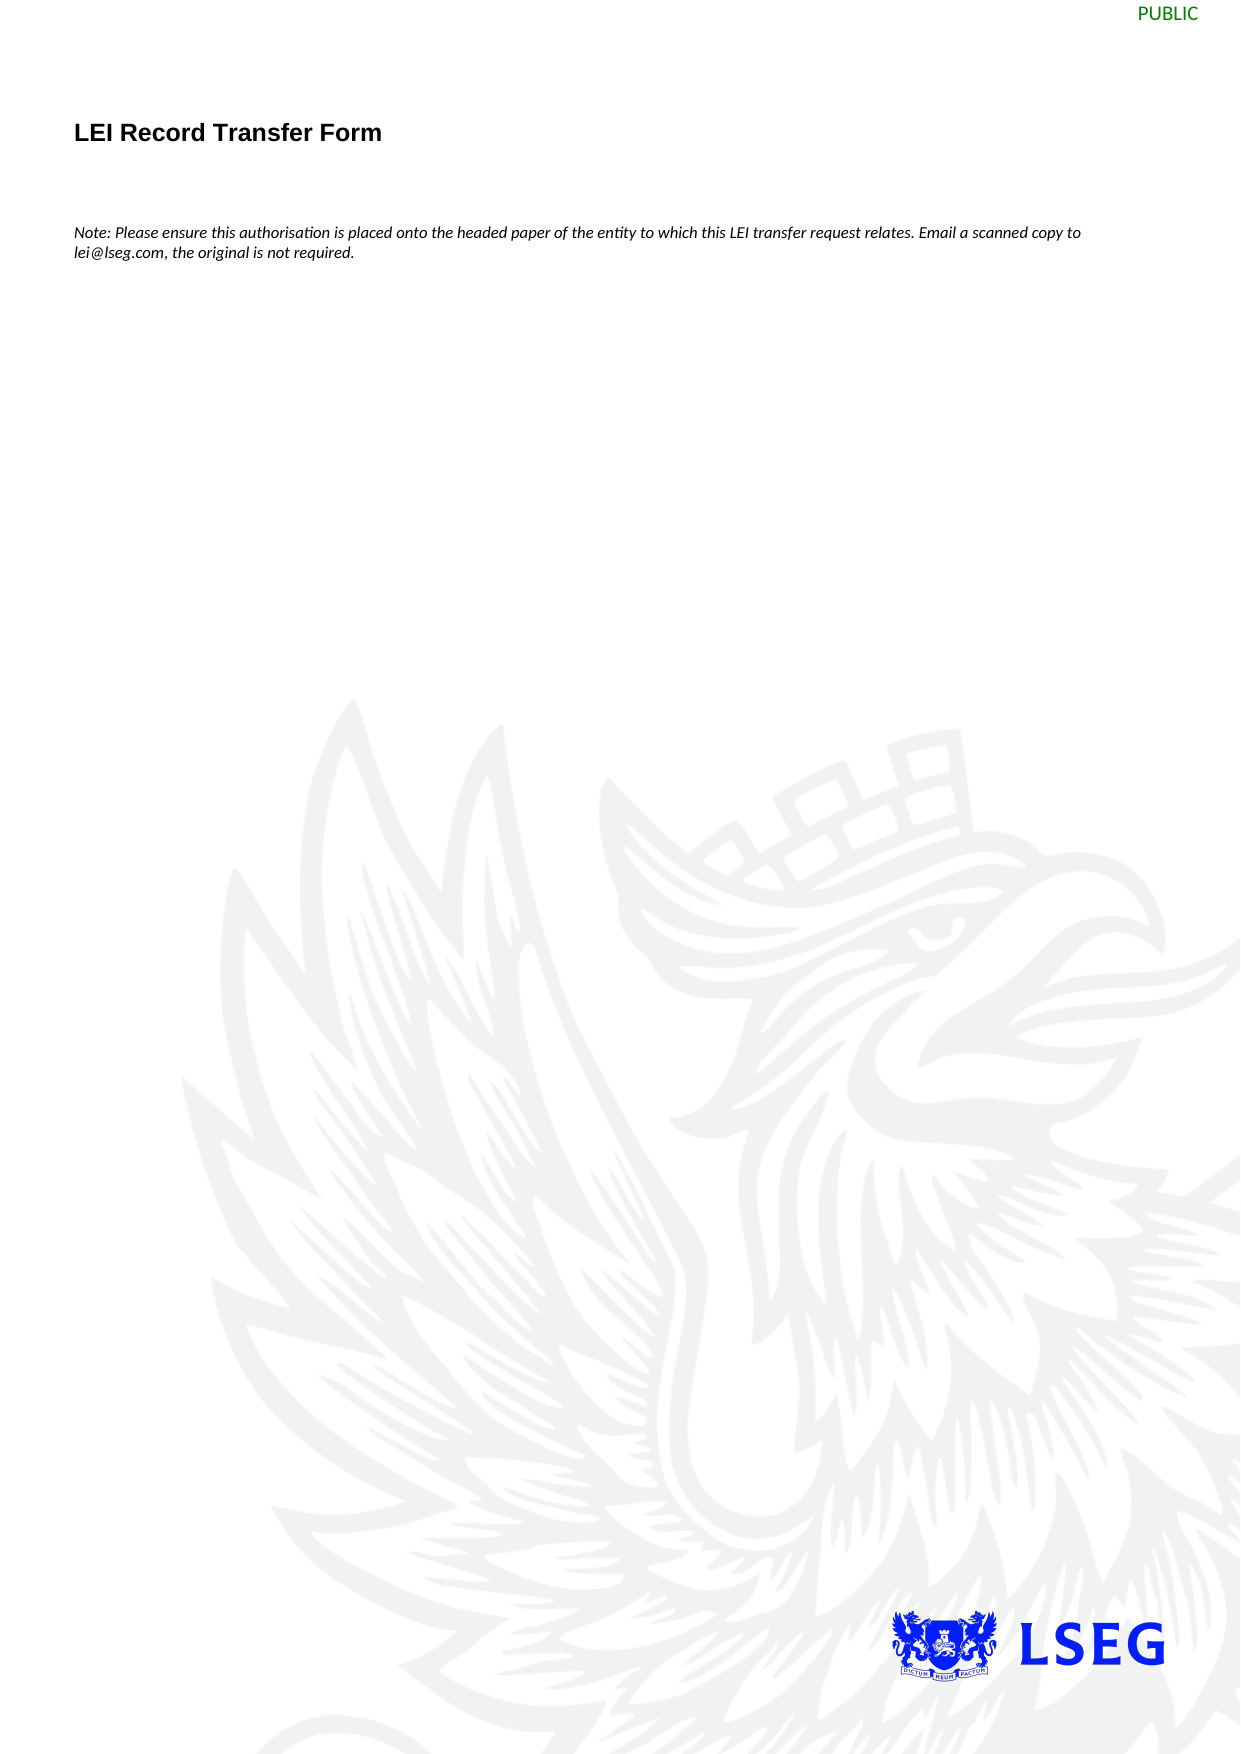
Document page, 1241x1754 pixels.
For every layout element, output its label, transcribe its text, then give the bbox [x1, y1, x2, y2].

text Note: Please ensure this authorisation is placed onto the headed paper of the entity to which this LEI transfer request relates. Email a scanned copy to lei@lseg.com, the original is not required. [74, 222, 1166, 262]
picture [151, 697, 1241, 1754]
title LEI Record Transfer Form [74, 118, 1166, 147]
